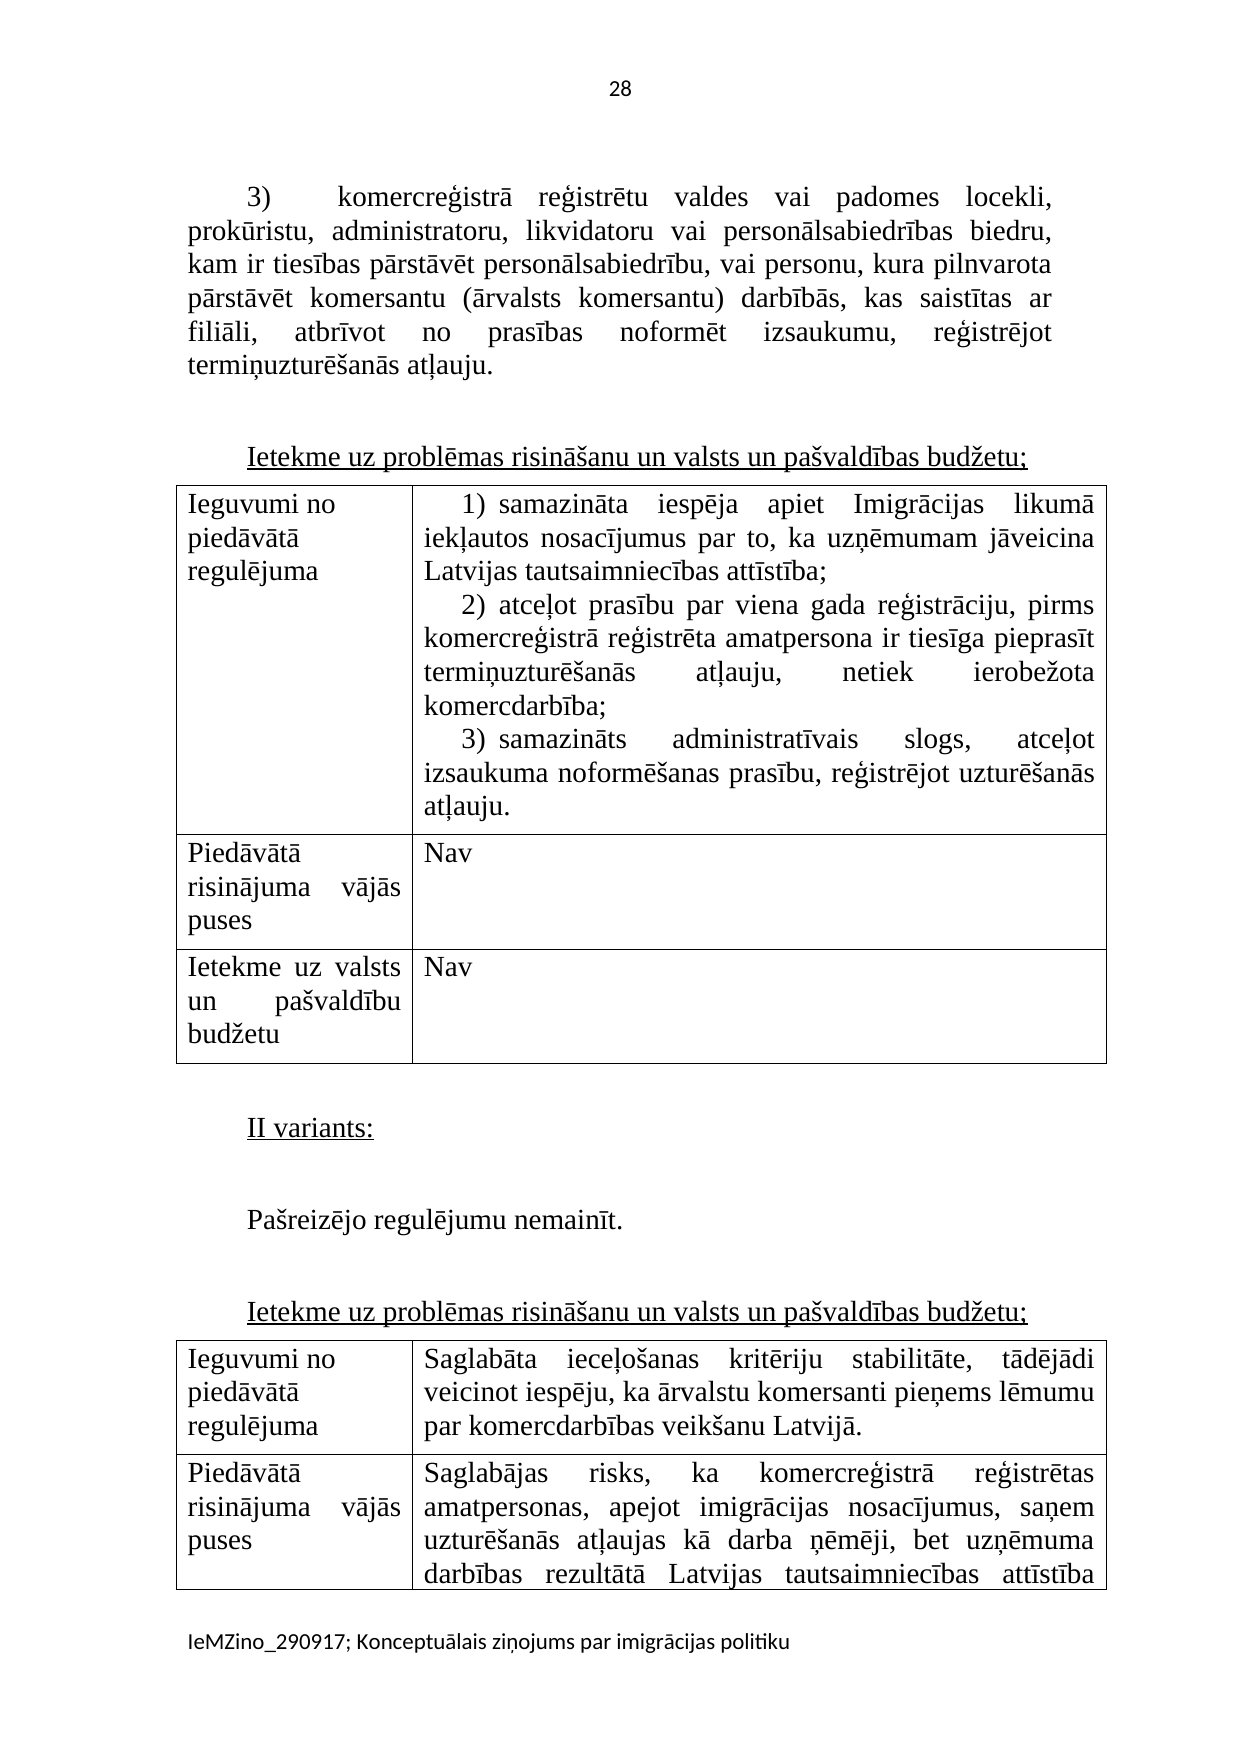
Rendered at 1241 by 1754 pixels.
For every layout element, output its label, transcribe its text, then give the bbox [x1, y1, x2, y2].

table_cell Nav [413, 950, 1106, 1063]
list Ietekme uz problēmas risināšanu un valsts un pašvaldības budžetu; [247, 439, 1053, 473]
table_cell Ietekme uz valsts un pašvaldību budžetu [177, 950, 412, 1063]
table_cell Nav [413, 835, 1106, 948]
table_header samazināta iespēja apiet Imigrācijas likumā iekļautos nosacījumus par to, ka uzņēmumam jāveicina Latvijas tautsaimniecības attīstība; atceļot prasību par viena gada reģistrāciju, pirms komercreģistrā reģistrēta amatpersona ir tiesīga pieprasīt termiņuzturēšanās atļauju, netiek ierobežota komercdarbība; samazināts administratīvais slogs, atceļot izsaukuma noformēšanas prasību, reģistrējot uzturēšanās atļauju. [413, 486, 1106, 834]
table_header Ieguvumi no piedāvātā regulējuma [177, 1341, 412, 1454]
table_header Saglabāta ieceļošanas kritēriju stabilitāte, tādējādi veicinot iespēju, ka ārvalstu komersanti pieņems lēmumu par komercdarbības veikšanu Latvijā. [413, 1341, 1106, 1454]
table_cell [177, 1455, 412, 1589]
list komercreģistrā reģistrētu valdes vai padomes locekli, prokūristu, administratoru, likvidatoru vai personālsabiedrības biedru, kam ir tiesības pārstāvēt personālsabiedrību, vai personu, kura pilnvarota pārstāvēt komersantu (ārvalsts komersantu) darbībās, kas saistītas ar filiāli, atbrīvot no prasības noformēt izsaukumu, reģistrējot termiņuzturēšanās atļauju. [187, 179, 1053, 381]
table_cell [413, 1455, 1106, 1589]
table_header Ieguvumi no piedāvātā regulējuma [177, 486, 412, 834]
table_cell Piedāvātā risinājuma vājās puses [177, 835, 412, 948]
text Pašreizējo regulējumu nemainīt. [187, 1202, 1053, 1235]
list Ietekme uz problēmas risināšanu un valsts un pašvaldības budžetu; [247, 1294, 1053, 1327]
text II variants: [187, 1110, 1053, 1143]
